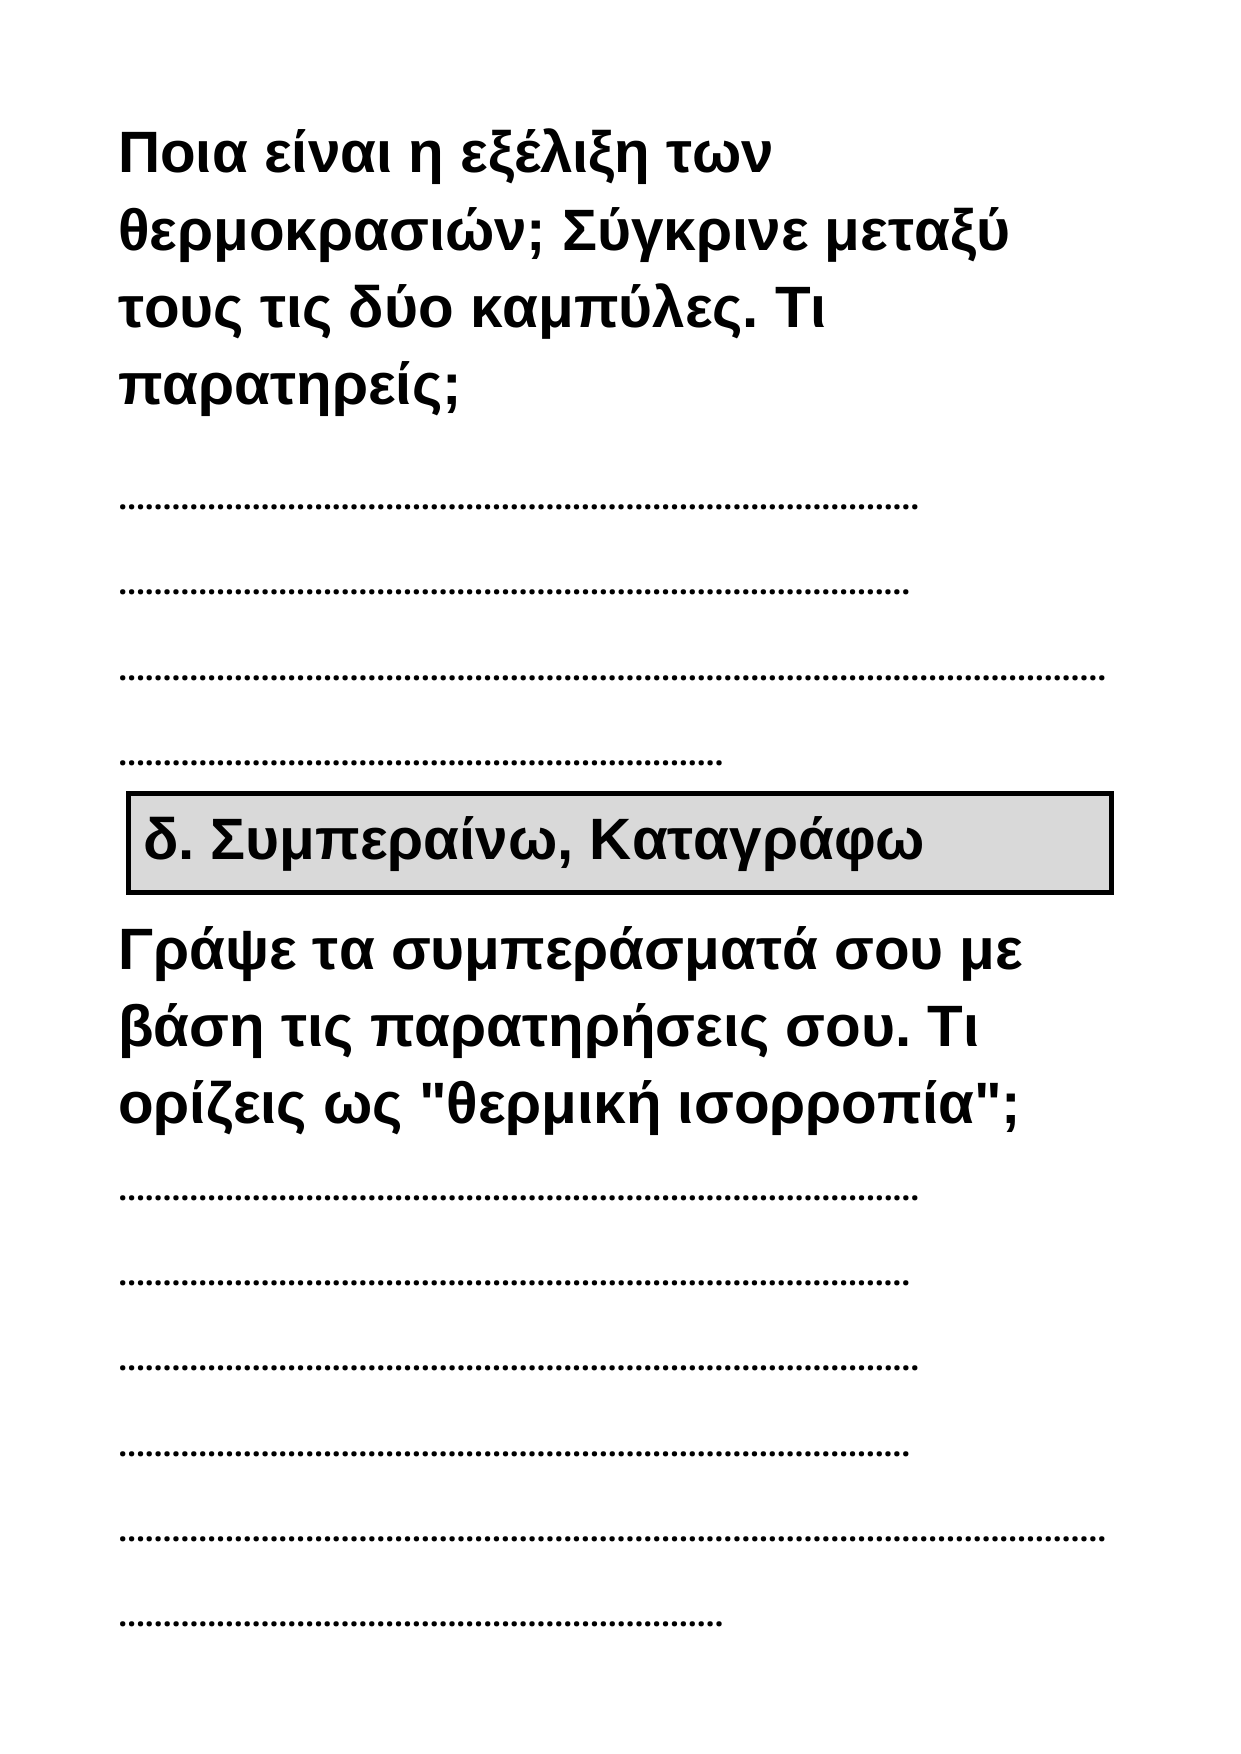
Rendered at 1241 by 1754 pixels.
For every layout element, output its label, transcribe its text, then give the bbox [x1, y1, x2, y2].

text ……………………………………………………………………………… [118, 1167, 1122, 1209]
text Γράψε τα συμπεράσματά σου με βάση τις παρατηρήσεις σου. Τι ορίζεις ως "θερμική ισορροπία"; [118, 915, 1122, 1136]
text ……………………………………………………………………………… [118, 476, 1122, 519]
text ……………………..……………………………………………………… [118, 1422, 1122, 1465]
text Ποια είναι η εξέλιξη των θερμοκρασιών; Σύγκρινε μεταξύ τους τις δύο καμπύλες. Τι παρατηρείς; [118, 118, 1122, 416]
text ……………………..……………………………………………………… [118, 561, 1122, 604]
text ……………………………………………………………………………………………………..……………………………………………………… [118, 646, 1122, 774]
text ……………………………………………………………………………………………………..……………………………………………………… [118, 1508, 1122, 1636]
text ……………………..……………………………………………………… [118, 1252, 1122, 1295]
text ……………………………………………………………………………… [118, 1337, 1122, 1380]
